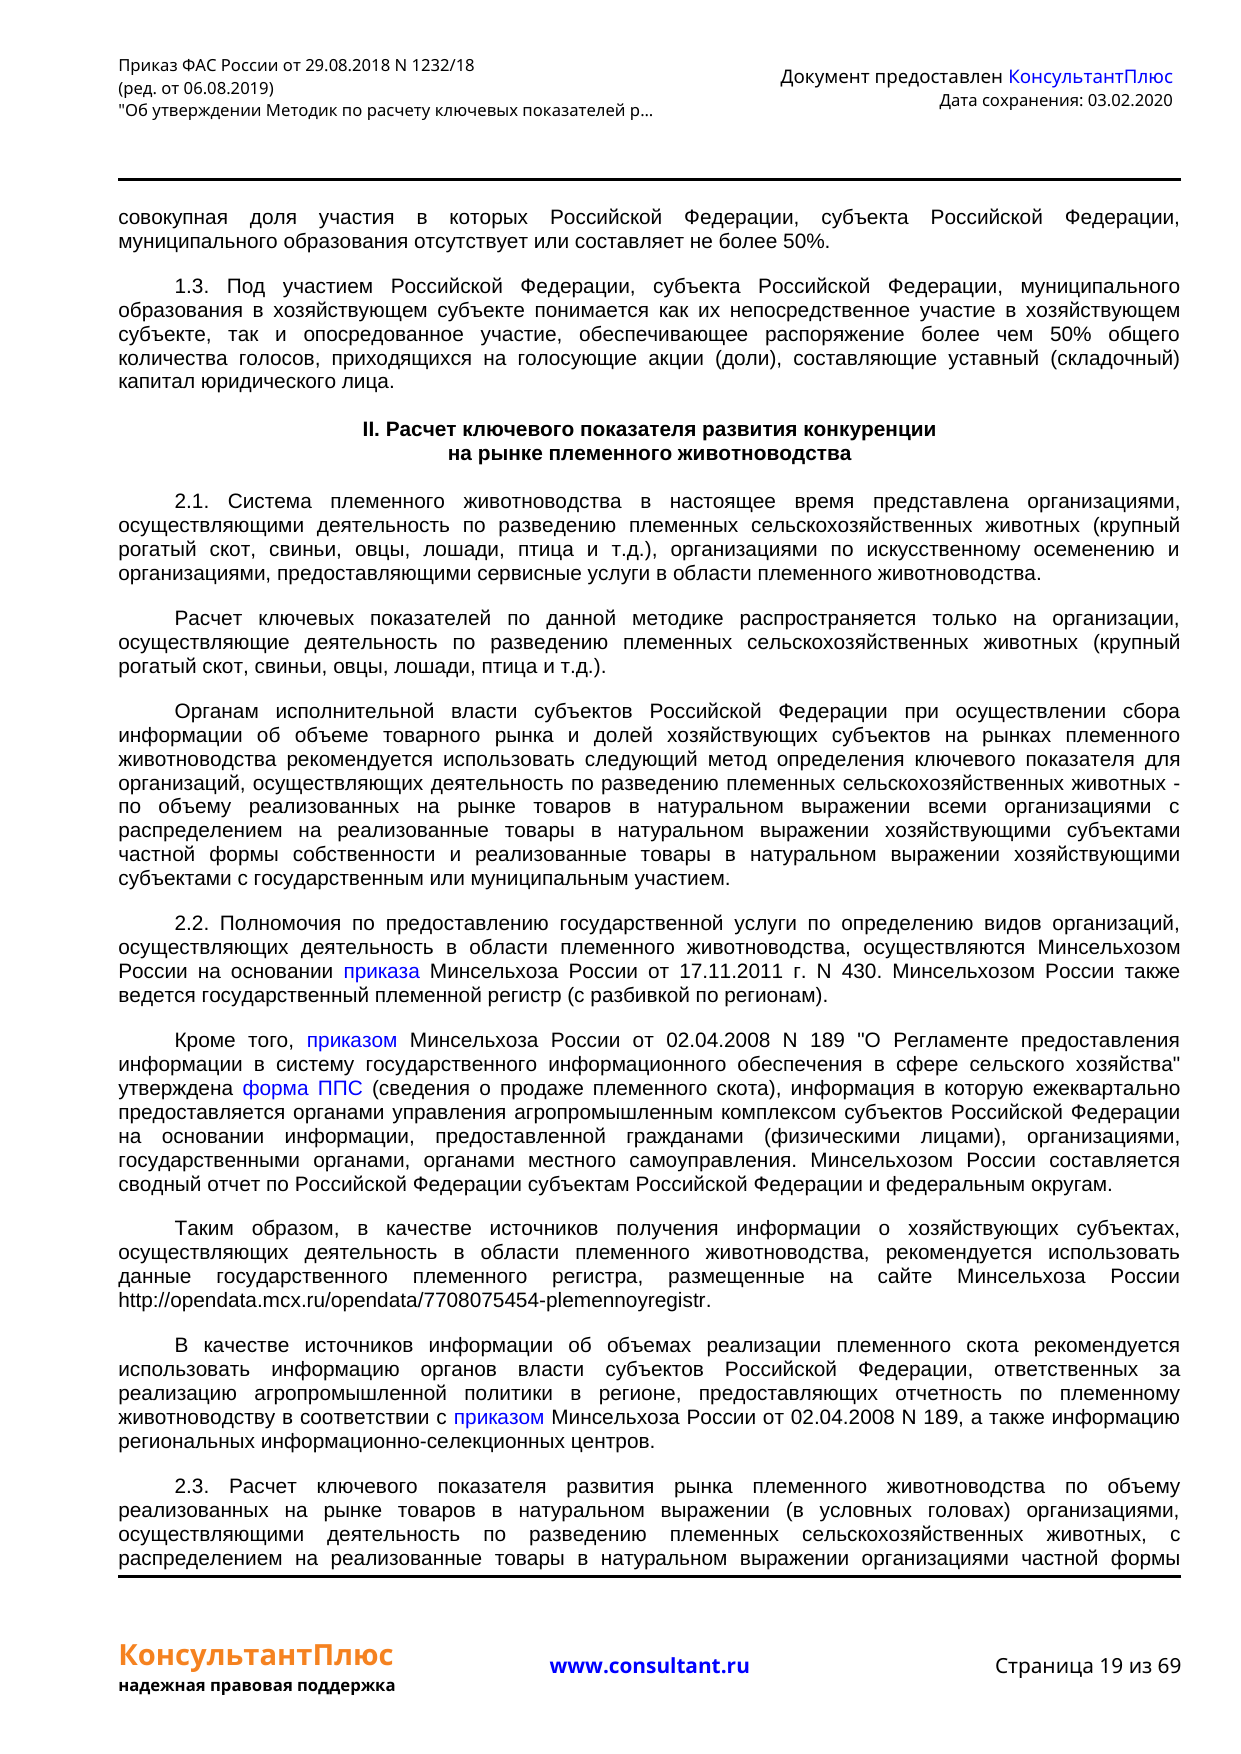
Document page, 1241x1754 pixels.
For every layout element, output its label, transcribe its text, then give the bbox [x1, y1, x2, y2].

text Расчет ключевых показателей по данной методике распространяется только на организации, осуществляющие деятельность по разведению племенных сельскохозяйственных животных (крупный рогатый скот, свиньи, овцы, лошади, птица и т.д.). [118, 606, 1181, 678]
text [118, 205, 1181, 253]
title II. Расчет ключевого показателя развития конкуренции [118, 417, 1181, 441]
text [118, 1473, 1181, 1569]
text 2.2. Полномочия по предоставлению государственной услуги по определению видов организаций, осуществляющих деятельность в области племенного животноводства, осуществляются Минсельхозом России на основании приказа Минсельхоза России от 17.11.2011 г. N 430. Минсельхозом России также ведется государственный племенной регистр (с разбивкой по регионам). [118, 911, 1181, 1007]
text 2.1. Система племенного животноводства в настоящее время представлена организациями, осуществляющими деятельность по разведению племенных сельскохозяйственных животных (крупный рогатый скот, свиньи, овцы, лошади, птица и т.д.), организациями по искусственному осеменению и организациями, предоставляющими сервисные услуги в области племенного животноводства. [118, 489, 1181, 585]
text Таким образом, в качестве источников получения информации о хозяйствующих субъектах, осуществляющих деятельность в области племенного животноводства, рекомендуется использовать данные государственного племенного регистра, размещенные на сайте Минсельхоза России http://opendata.mcx.ru/opendata/7708075454-plemennoyregistr. [118, 1216, 1181, 1312]
text Органам исполнительной власти субъектов Российской Федерации при осуществлении сбора информации об объеме товарного рынка и долей хозяйствующих субъектов на рынках племенного животноводства рекомендуется использовать следующий метод определения ключевого показателя для организаций, осуществляющих деятельность по разведению племенных сельскохозяйственных животных - по объему реализованных на рынке товаров в натуральном выражении всеми организациями с распределением на реализованные товары в натуральном выражении хозяйствующими субъектами частной формы собственности и реализованные товары в натуральном выражении хозяйствующими субъектами с государственным или муниципальным участием. [118, 698, 1181, 890]
text В качестве источников информации об объемах реализации племенного скота рекомендуется использовать информацию органов власти субъектов Российской Федерации, ответственных за реализацию агропромышленной политики в регионе, предоставляющих отчетность по племенному животноводству в соответствии с приказом Минсельхоза России от 02.04.2008 N 189, а также информацию региональных информационно-селекционных центров. [118, 1333, 1181, 1453]
text 1.3. Под участием Российской Федерации, субъекта Российской Федерации, муниципального образования в хозяйствующем субъекте понимается как их непосредственное участие в хозяйствующем субъекте, так и опосредованное участие, обеспечивающее распоряжение более чем 50% общего количества голосов, приходящихся на голосующие акции (доли), составляющие уставный (складочный) капитал юридического лица. [118, 273, 1181, 393]
title на рынке племенного животноводства [118, 441, 1181, 465]
text Кроме того, приказом Минсельхоза России от 02.04.2008 N 189 "О Регламенте предоставления информации в систему государственного информационного обеспечения в сфере сельского хозяйства" утверждена форма ППС (сведения о продаже племенного скота), информация в которую ежеквартально предоставляется органами управления агропромышленным комплексом субъектов Российской Федерации на основании информации, предоставленной гражданами (физическими лицами), организациями, государственными органами, органами местного самоуправления. Минсельхозом России составляется сводный отчет по Российской Федерации субъектам Российской Федерации и федеральным округам. [118, 1028, 1181, 1195]
